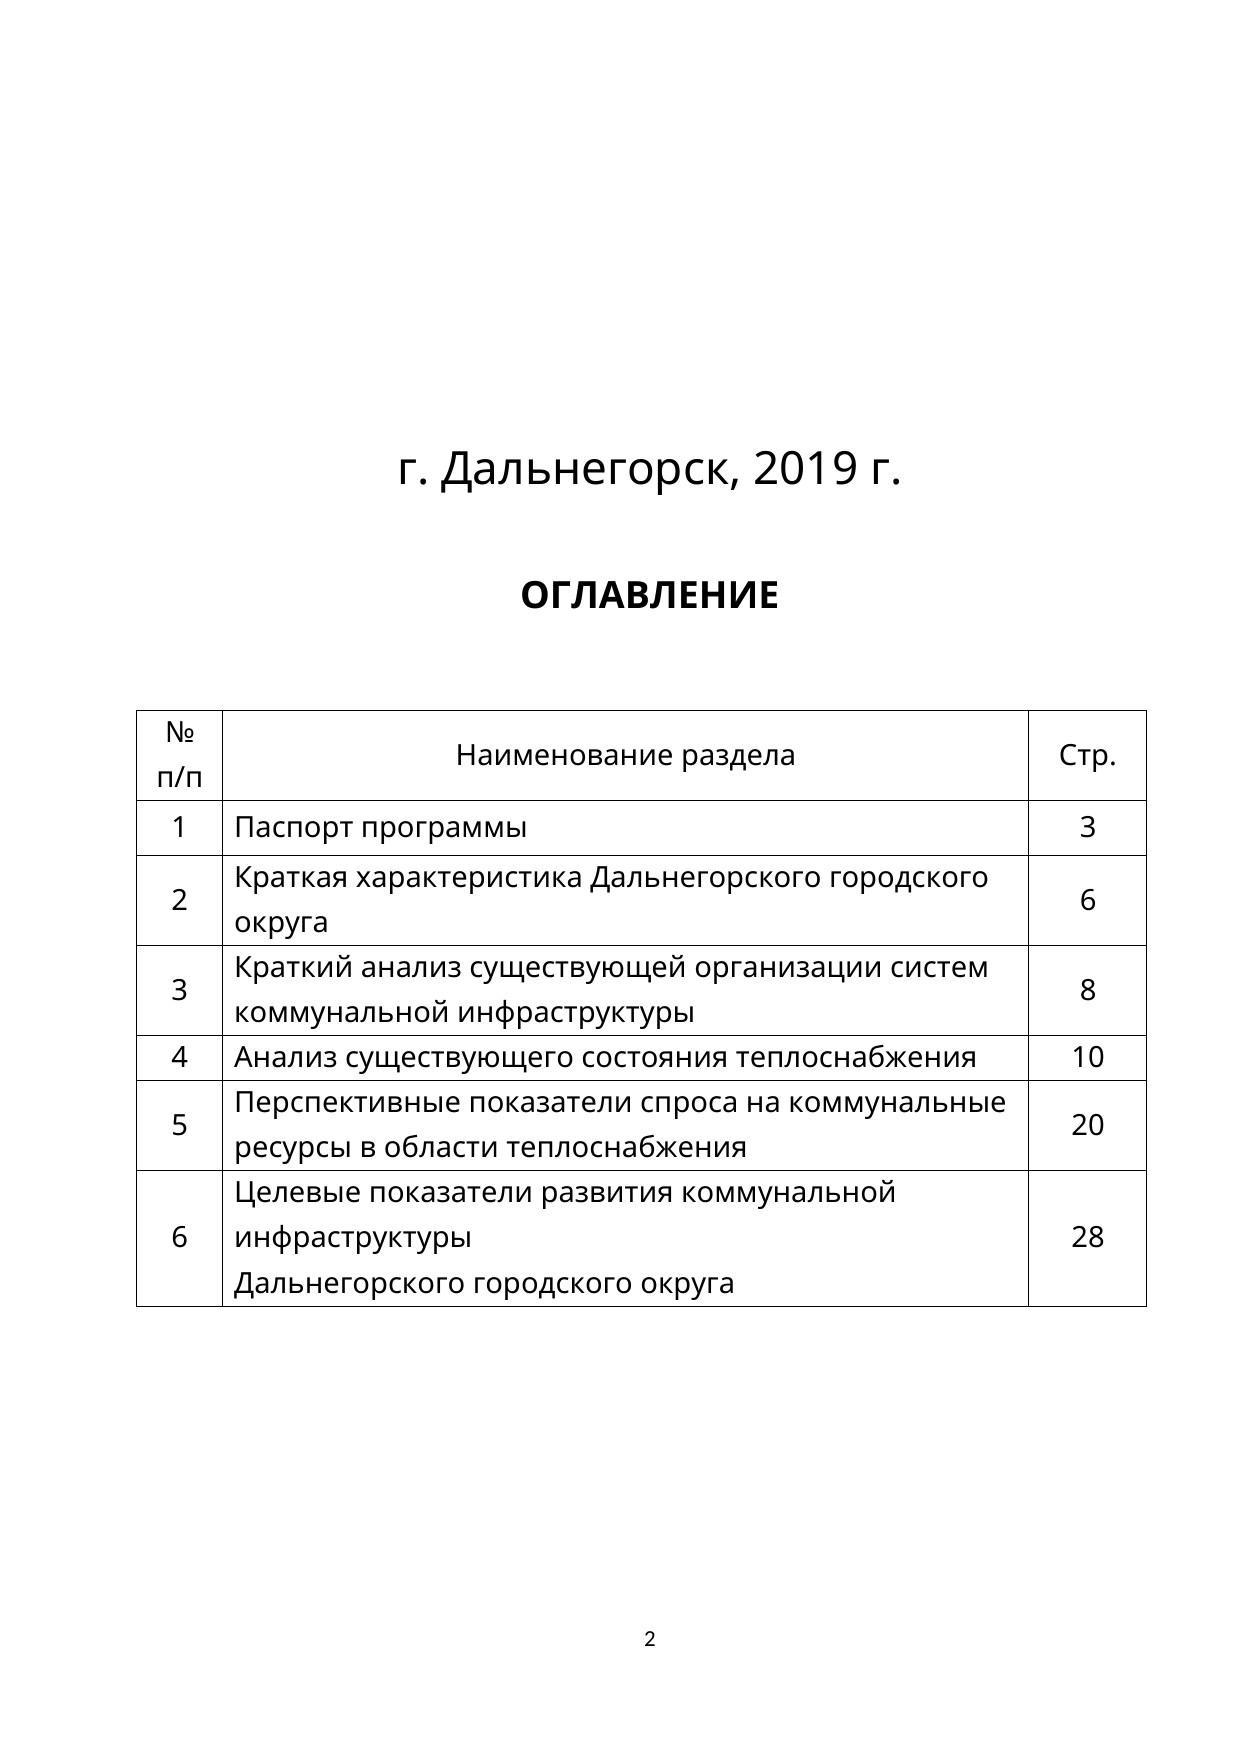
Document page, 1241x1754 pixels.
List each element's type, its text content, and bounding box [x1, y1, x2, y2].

table_header Наименование раздела [223, 711, 1028, 800]
table_header № п/п [137, 711, 222, 800]
table_cell 8 [1029, 946, 1146, 1035]
table_cell Перспективные показатели спроса на коммунальные ресурсы в области теплоснабжения [223, 1081, 1028, 1170]
table_cell 3 [137, 946, 222, 1035]
table_cell 20 [1029, 1081, 1146, 1170]
table_cell Целевые показатели развития коммунальной инфраструктуры Дальнегорского городского округа [223, 1171, 1028, 1306]
table_cell Краткий анализ существующей организации систем коммунальной инфраструктуры [223, 946, 1028, 1035]
table_cell 4 [137, 1036, 222, 1080]
table_cell 3 [1029, 801, 1146, 855]
table_cell Краткая характеристика Дальнегорского городского округа [223, 856, 1028, 945]
table_cell 5 [137, 1081, 222, 1170]
table_cell 6 [1029, 856, 1146, 945]
table_cell 10 [1029, 1036, 1146, 1080]
table_cell Анализ существующего состояния теплоснабжения [223, 1036, 1028, 1080]
table_cell 1 [137, 801, 222, 855]
table_header Стр. [1029, 711, 1146, 800]
table_cell 28 [1029, 1171, 1146, 1306]
text ОГЛАВЛЕНИЕ [148, 568, 1152, 619]
text г. Дальнегорск, 2019 г. [148, 436, 1152, 498]
table_cell 6 [137, 1171, 222, 1306]
table_cell 2 [137, 856, 222, 945]
table_cell Паспорт программы [223, 801, 1028, 855]
